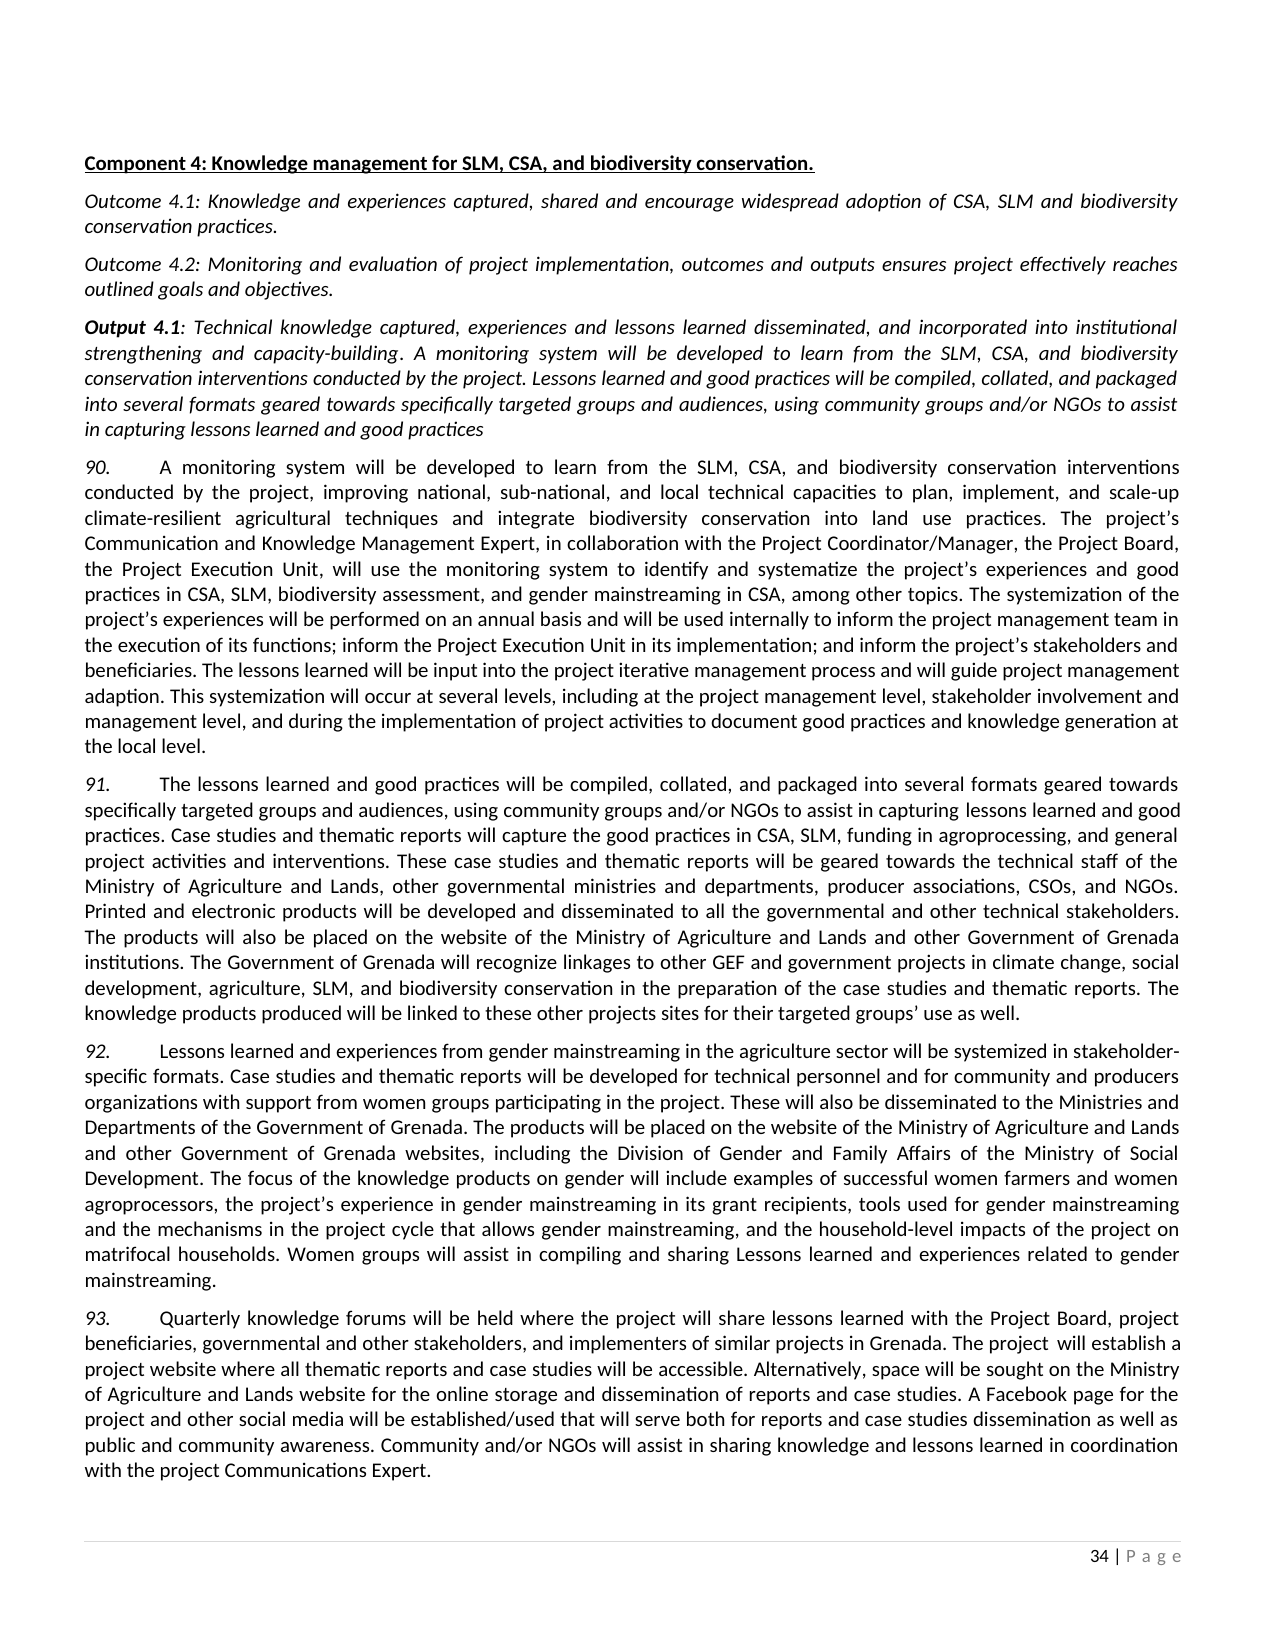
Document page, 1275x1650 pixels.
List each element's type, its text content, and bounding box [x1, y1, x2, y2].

text Outcome 4.1: Knowledge and experiences captured, shared and encourage widespread adoption of CSA, SLM and biodiversity conservation practices. [84, 188, 1181, 239]
list The lessons learned and good practices will be compiled, collated, and packaged into several formats geared towards specifically targeted groups and audiences, using community groups and/or NGOs to assist in capturing lessons learned and good practices. Case studies and thematic reports will capture the good practices in CSA, SLM, funding in agroprocessing, and general project activities and interventions. These case studies and thematic reports will be geared towards the technical staff of the Ministry of Agriculture and Lands, other governmental ministries and departments, producer associations, CSOs, and NGOs. Printed and electronic products will be developed and disseminated to all the governmental and other technical stakeholders. The products will also be placed on the website of the Ministry of Agriculture and Lands and other Government of Grenada institutions. The Government of Grenada will recognize linkages to other GEF and government projects in climate change, social development, agriculture, SLM, and biodiversity conservation in the preparation of the case studies and thematic reports. The knowledge products produced will be linked to these other projects sites for their targeted groups’ use as well. [84, 772, 1181, 1026]
text Component 4: Knowledge management for SLM, CSA, and biodiversity conservation. [84, 150, 1181, 175]
list Lessons learned and experiences from gender mainstreaming in the agriculture sector will be systemized in stakeholder-specific formats. Case studies and thematic reports will be developed for technical personnel and for community and producers organizations with support from women groups participating in the project. These will also be disseminated to the Ministries and Departments of the Government of Grenada. The products will be placed on the website of the Ministry of Agriculture and Lands and other Government of Grenada websites, including the Division of Gender and Family Affairs of the Ministry of Social Development. The focus of the knowledge products on gender will include examples of successful women farmers and women agroprocessors, the project’s experience in gender mainstreaming in its grant recipients, tools used for gender mainstreaming and the mechanisms in the project cycle that allows gender mainstreaming, and the household-level impacts of the project on matrifocal households. Women groups will assist in compiling and sharing Lessons learned and experiences related to gender mainstreaming. [84, 1038, 1181, 1292]
list Quarterly knowledge forums will be held where the project will share lessons learned with the Project Board, project beneficiaries, governmental and other stakeholders, and implementers of similar projects in Grenada. The project will establish a project website where all thematic reports and case studies will be accessible. Alternatively, space will be sought on the Ministry of Agriculture and Lands website for the online storage and dissemination of reports and case studies. A Facebook page for the project and other social media will be established/used that will serve both for reports and case studies dissemination as well as public and community awareness. Community and/or NGOs will assist in sharing knowledge and lessons learned in coordination with the project Communications Expert. [84, 1305, 1181, 1483]
list A monitoring system will be developed to learn from the SLM, CSA, and biodiversity conservation interventions conducted by the project, improving national, sub-national, and local technical capacities to plan, implement, and scale-up climate-resilient agricultural techniques and integrate biodiversity conservation into land use practices. The project’s Communication and Knowledge Management Expert, in collaboration with the Project Coordinator/Manager, the Project Board, the Project Execution Unit, will use the monitoring system to identify and systematize the project’s experiences and good practices in CSA, SLM, biodiversity assessment, and gender mainstreaming in CSA, among other topics. The systemization of the project’s experiences will be performed on an annual basis and will be used internally to inform the project management team in the execution of its functions; inform the Project Execution Unit in its implementation; and inform the project’s stakeholders and beneficiaries. The lessons learned will be input into the project iterative management process and will guide project management adaption. This systemization will occur at several levels, including at the project management level, stakeholder involvement and management level, and during the implementation of project activities to document good practices and knowledge generation at the local level. [84, 454, 1181, 759]
text Output 4.1: Technical knowledge captured, experiences and lessons learned disseminated, and incorporated into institutional strengthening and capacity-building. A monitoring system will be developed to learn from the SLM, CSA, and biodiversity conservation interventions conducted by the project. Lessons learned and good practices will be compiled, collated, and packaged into several formats geared towards specifically targeted groups and audiences, using community groups and/or NGOs to assist in capturing lessons learned and good practices [84, 314, 1181, 442]
text Outcome 4.2: Monitoring and evaluation of project implementation, outcomes and outputs ensures project effectively reaches outlined goals and objectives. [84, 251, 1181, 302]
